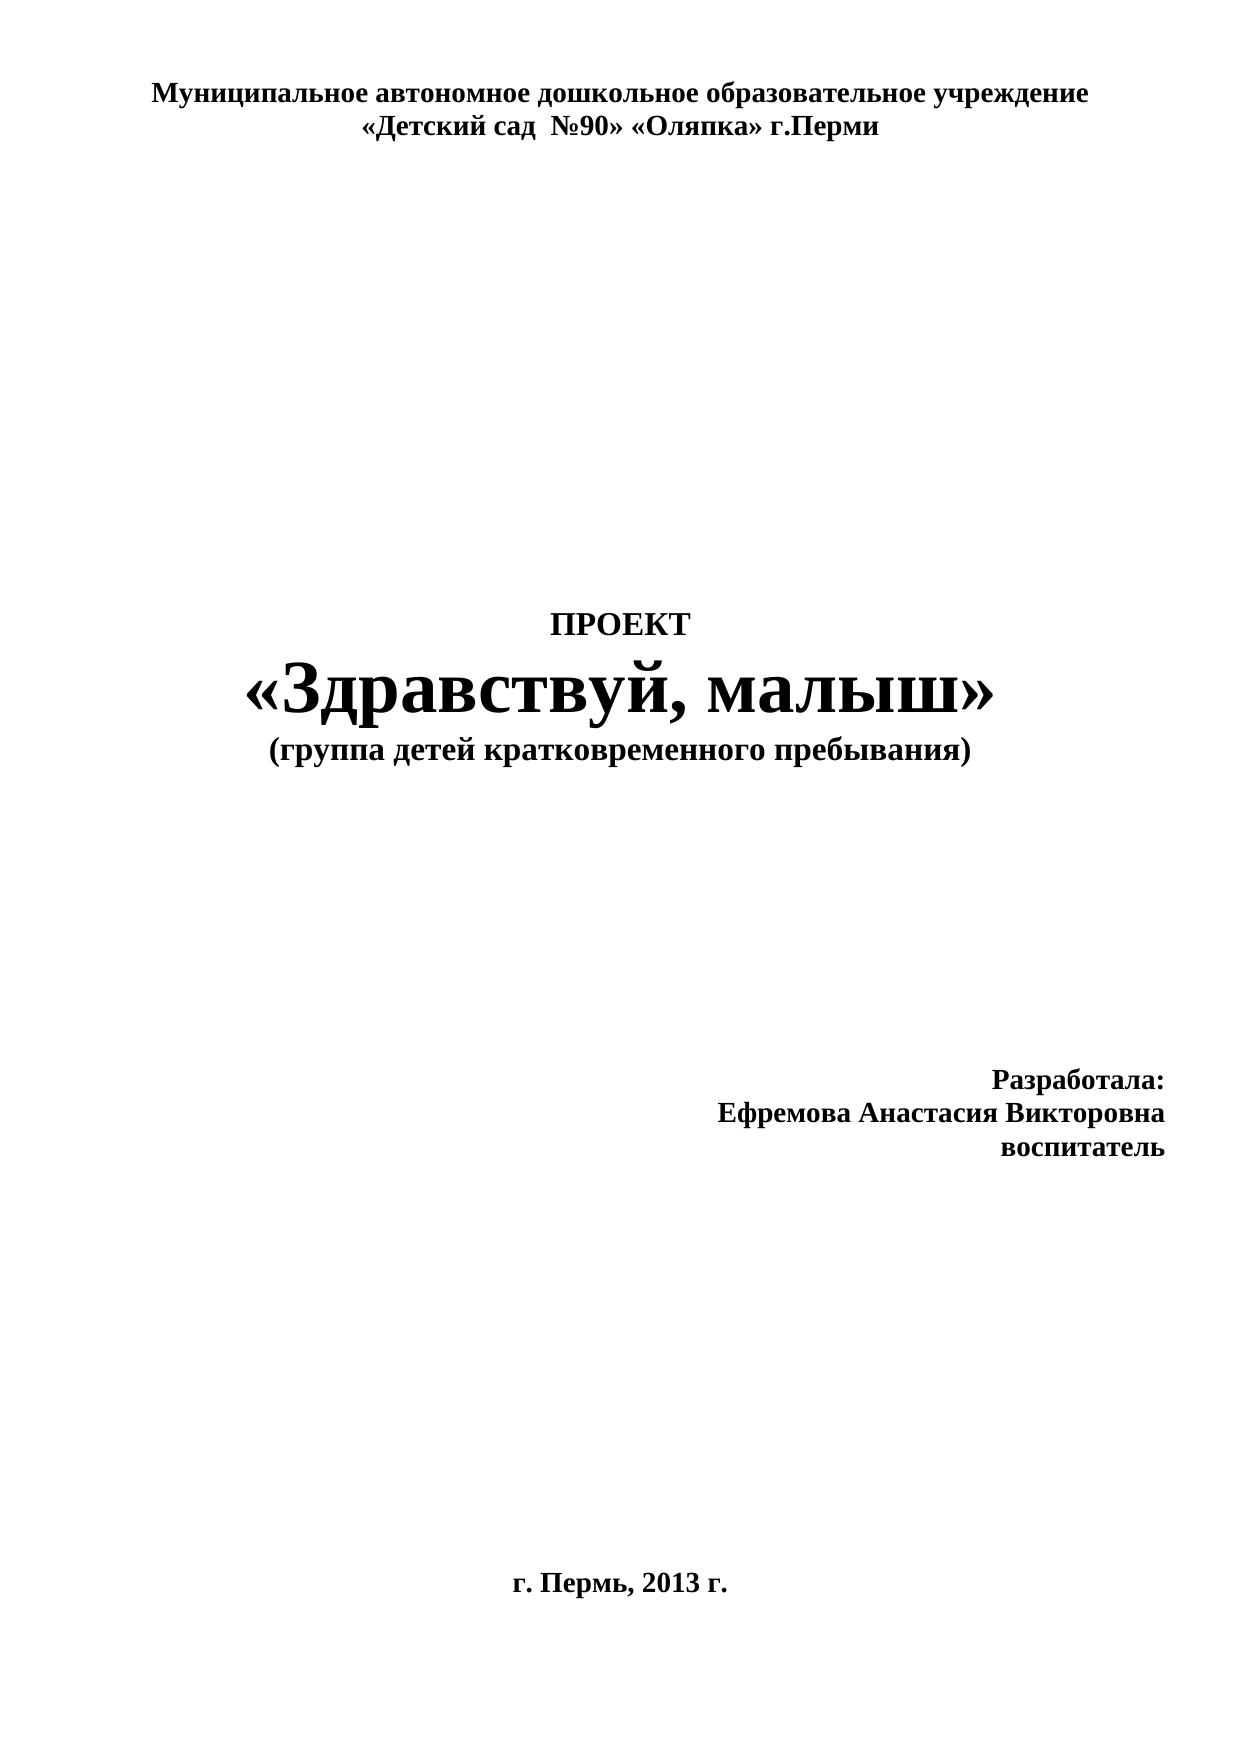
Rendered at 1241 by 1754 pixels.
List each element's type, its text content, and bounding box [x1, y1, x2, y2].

text «Детский сад №90» «Оляпка» г.Перми [75, 108, 1165, 142]
text воспитатель [75, 1129, 1165, 1163]
text «Здравствуй, малыш» [75, 643, 1165, 729]
text Разработала: [75, 1062, 1165, 1096]
text ПРОЕКТ [75, 604, 1165, 643]
text Ефремова Анастасия Викторовна [75, 1096, 1165, 1129]
text (группа детей кратковременного пребывания) [75, 729, 1165, 767]
text Муниципальное автономное дошкольное образовательное учреждение [75, 75, 1165, 108]
text г. Пермь, 2013 г. [75, 1565, 1165, 1599]
